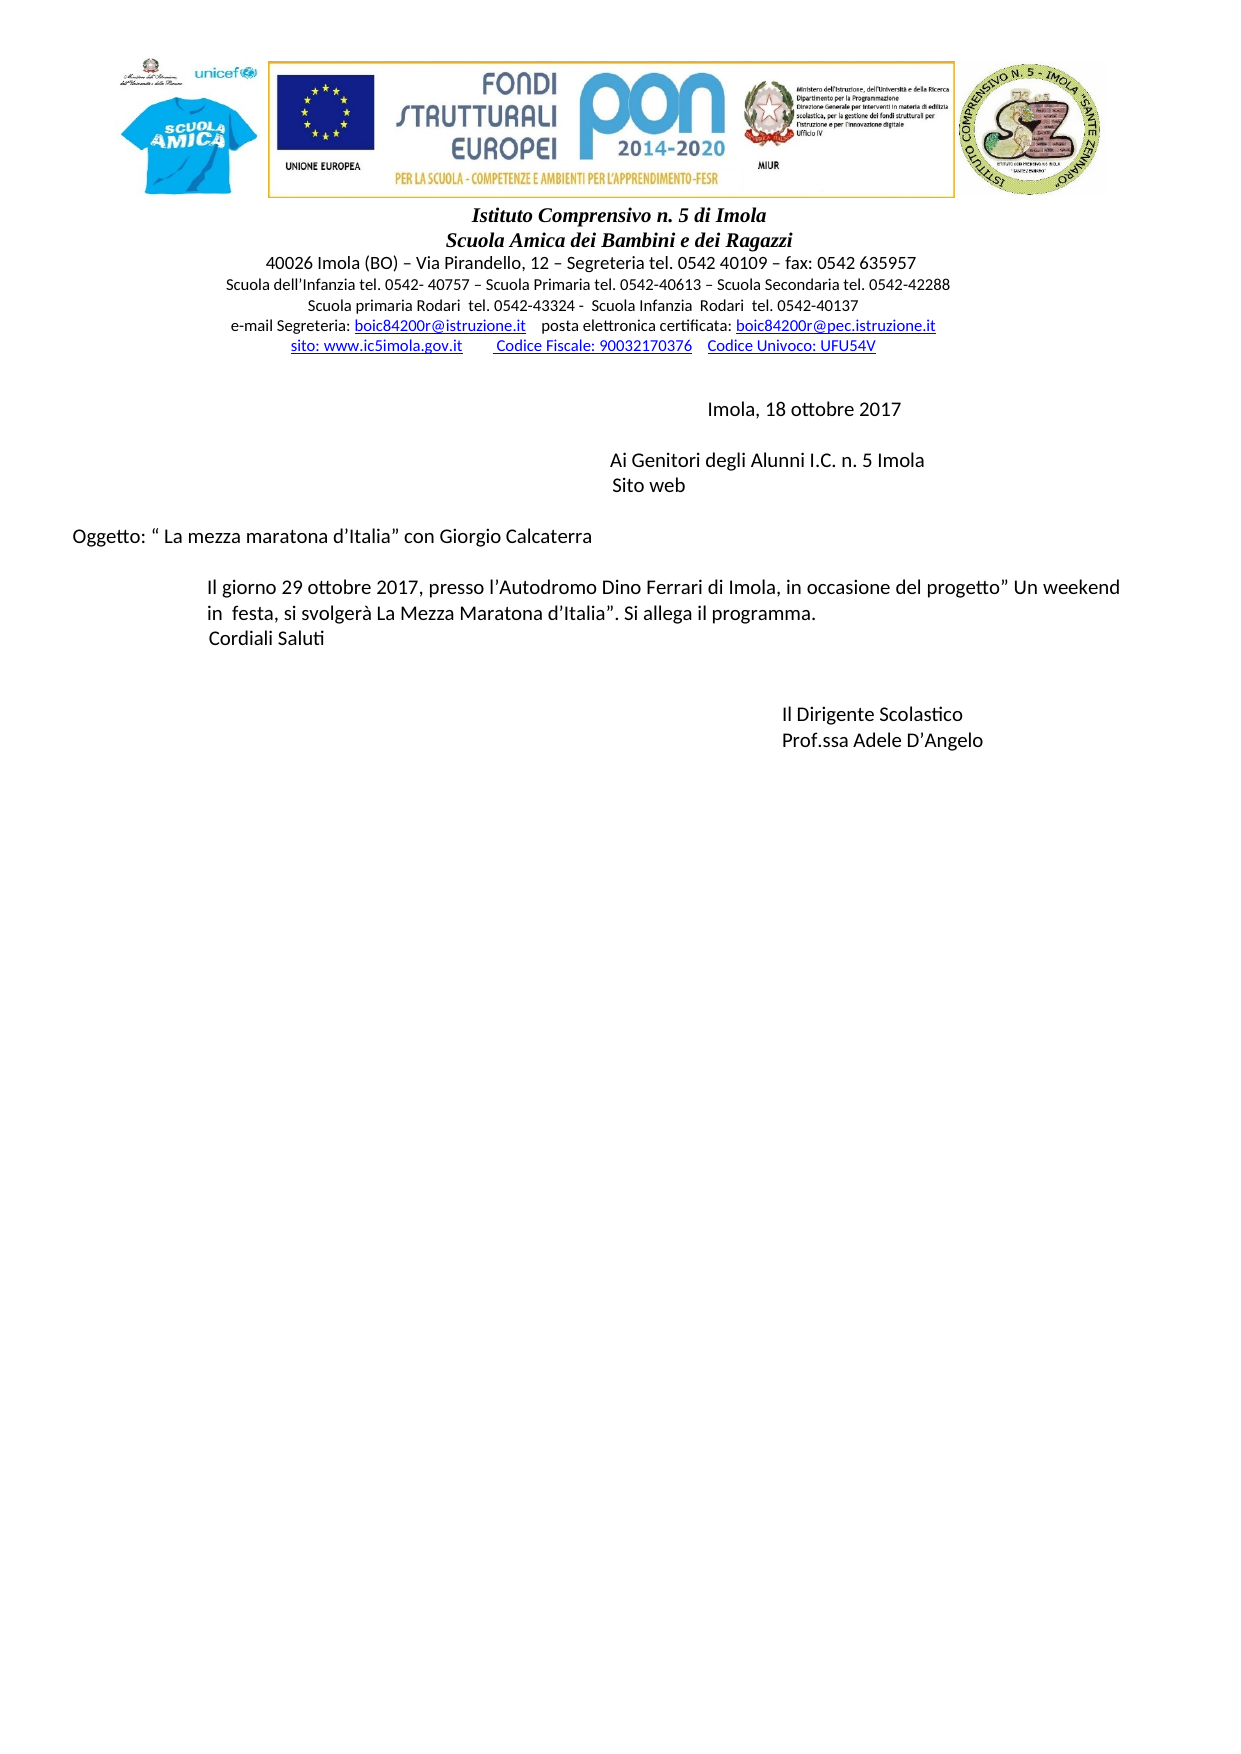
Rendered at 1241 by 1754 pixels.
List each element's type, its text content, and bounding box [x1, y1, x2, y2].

text Prof.ssa Adele D’Angelo [44, 727, 1122, 752]
text Cordiali Saluti [44, 625, 1122, 651]
text Imola, 18 ottobre 2017 [44, 396, 1122, 422]
text Il giorno 29 ottobre 2017, presso l’Autodromo Dino Ferrari di Imola, in occasione del progetto” Un weekend in festa, si svolgerà La Mezza Maratona d’Italia”. Si allega il programma. [44, 574, 1122, 625]
text Scuola dell’Infanzia tel. 0542- 40757 – Scuola Primaria tel. 0542-40613 – Scuola Secondaria tel. 0542-42288 [44, 274, 1122, 295]
picture [268, 61, 1107, 198]
picture [114, 56, 261, 196]
text sito: www.ic5imola.gov.it Codice Fiscale: 90032170376 Codice Univoco: UFU54V [44, 335, 1122, 356]
text Scuola Amica dei Bambini e dei Ragazzi [118, 227, 1122, 252]
text Ai Genitori degli Alunni I.C. n. 5 Imola [44, 447, 1122, 473]
text Oggetto: “ La mezza maratona d’Italia” con Giorgio Calcaterra [44, 523, 1122, 549]
text e-mail Segreteria: boic84200r@istruzione.it posta elettronica certificata: boic84200r@pec.istruzione.it [44, 315, 1122, 335]
text Il Dirigente Scolastico [44, 701, 1122, 727]
text 40026 Imola (BO) – Via Pirandello, 12 – Segreteria tel. 0542 40109 – fax: 0542 635957 [59, 252, 1122, 274]
text Sito web [44, 473, 1122, 498]
text Scuola primaria Rodari tel. 0542-43324 - Scuola Infanzia Rodari tel. 0542-40137 [44, 295, 1122, 315]
text Istituto Comprensivo n. 5 di Imola [118, 203, 1122, 227]
